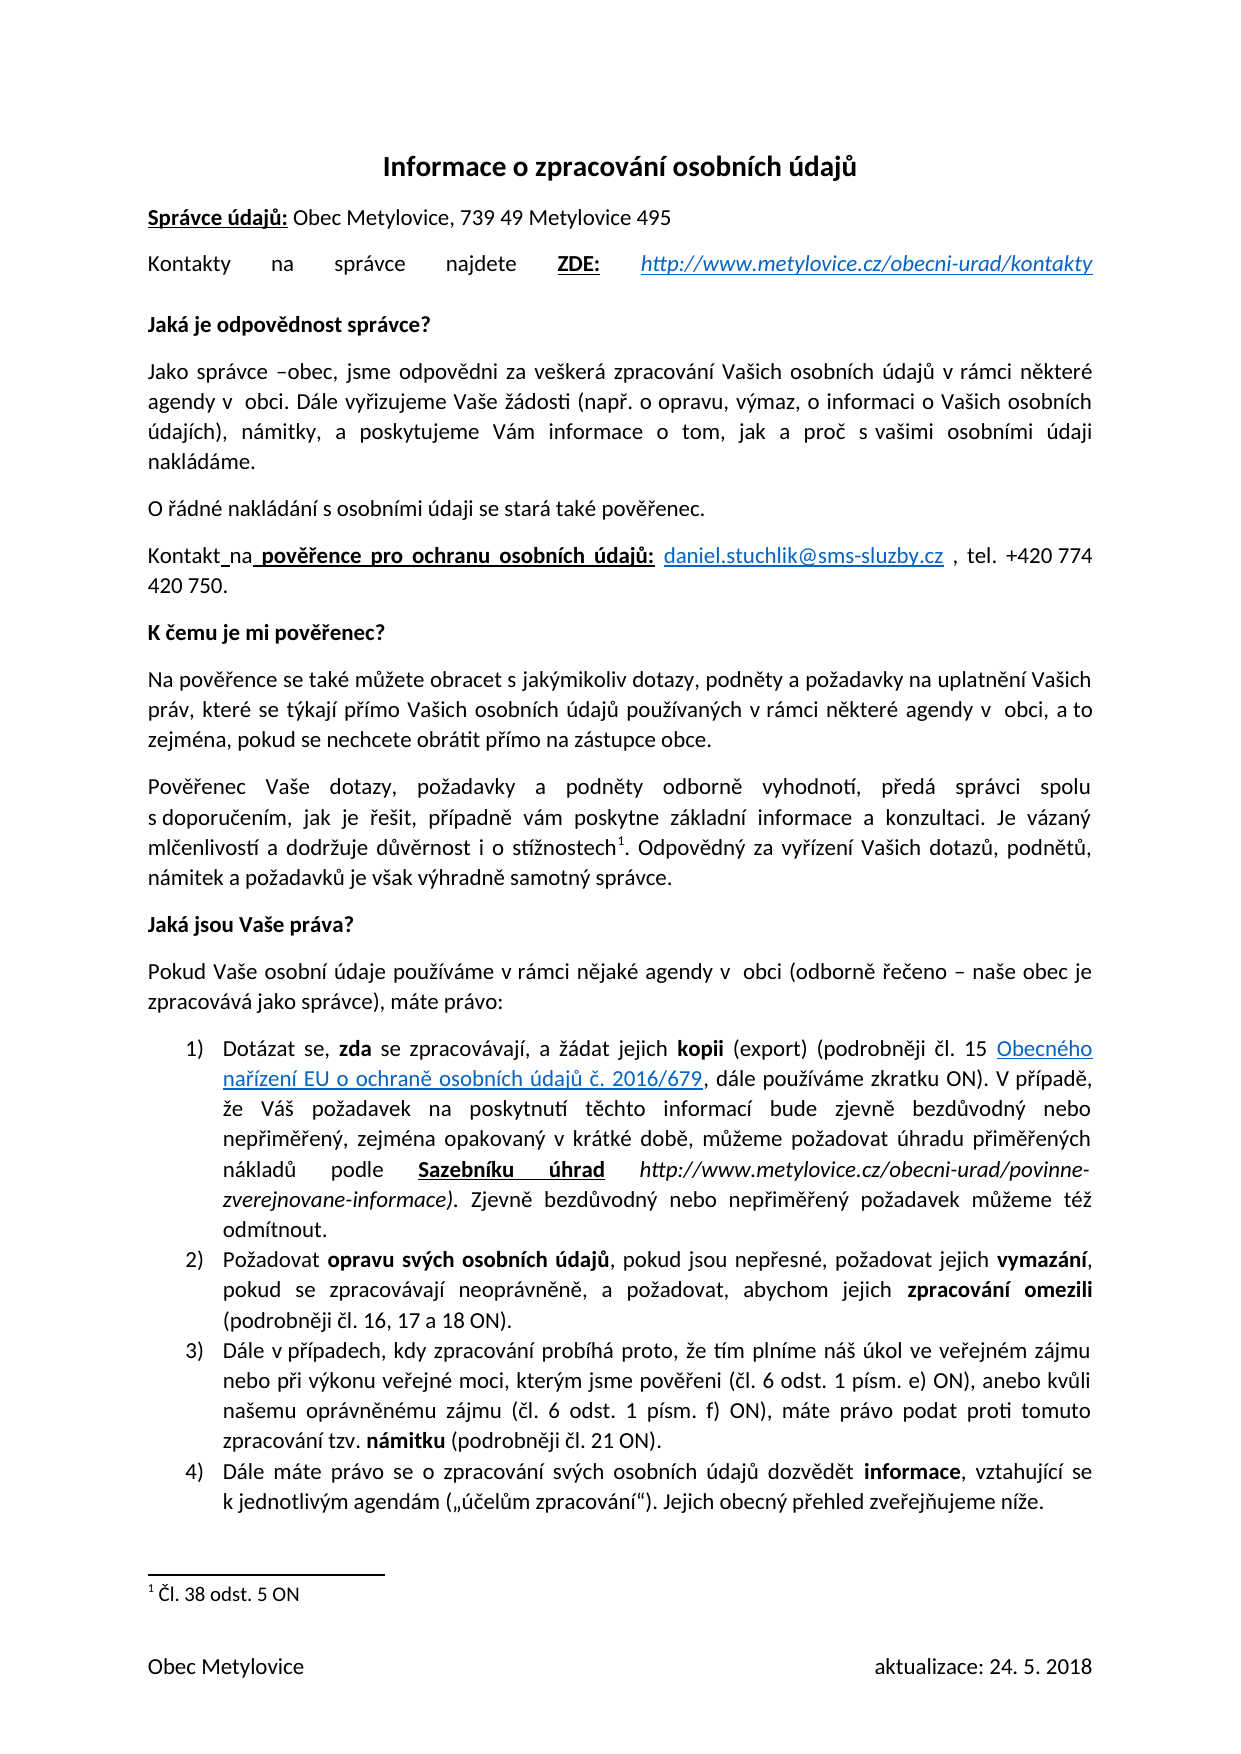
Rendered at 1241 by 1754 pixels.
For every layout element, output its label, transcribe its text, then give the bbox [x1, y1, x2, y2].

text Pověřenec Vaše dotazy, požadavky a podněty odborně vyhodnotí, předá správci spolu s doporučením, jak je řešit, případně vám poskytne základní informace a konzultaci. Je vázaný mlčenlivostí a dodržuje důvěrnost i o stížnostech. Odpovědný za vyřízení Vašich dotazů, podnětů, námitek a požadavků je však výhradně samotný správce. [148, 772, 1093, 891]
text Kontakt na pověřence pro ochranu osobních údajů: daniel.stuchlik@sms-sluzby.cz , tel. +420 774 420 750. [148, 541, 1093, 599]
text Informace o zpracování osobních údajů [148, 148, 1093, 183]
list Dále máte právo se o zpracování svých osobních údajů dozvědět informace, vztahující se k jednotlivým agendám („účelům zpracování“). Jejich obecný přehled zveřejňujeme níže. [185, 1457, 1093, 1515]
text K čemu je mi pověřenec? [148, 618, 1093, 646]
text Jako správce –obec, jsme odpovědni za veškerá zpracování Vašich osobních údajů v rámci některé agendy v obci. Dále vyřizujeme Vaše žádosti (např. o opravu, výmaz, o informaci o Vašich osobních údajích), námitky, a poskytujeme Vám informace o tom, jak a proč s vašimi osobními údaji nakládáme. [148, 357, 1093, 476]
text Na pověřence se také můžete obracet s jakýmikoliv dotazy, podněty a požadavky na uplatnění Vašich práv, které se týkají přímo Vašich osobních údajů používaných v rámci některé agendy v obci, a to zejména, pokud se nechcete obrátit přímo na zástupce obce. [148, 665, 1093, 754]
text Jaká jsou Vaše práva? [148, 910, 1093, 938]
list Dotázat se, zda se zpracovávají, a žádat jejich kopii (export) (podrobněji čl. 15 Obecného nařízení EU o ochraně osobních údajů č. 2016/679, dále používáme zkratku ON). V případě, že Váš požadavek na poskytnutí těchto informací bude zjevně bezdůvodný nebo nepřiměřený, zejména opakovaný v krátké době, můžeme požadovat úhradu přiměřených nákladů podle Sazebníku úhrad http://www.metylovice.cz/obecni-urad/povinne-zverejnovane-informace). Zjevně bezdůvodný nebo nepřiměřený požadavek můžeme též odmítnout. [185, 1034, 1093, 1243]
text Kontakty na správce najdete ZDE: http://www.metylovice.cz/obecni-urad/kontakty Jaká je odpovědnost správce? [148, 249, 1093, 338]
text O řádné nakládání s osobními údaji se stará také pověřenec. [148, 494, 1093, 522]
text Správce údajů: Obec Metylovice, 739 49 Metylovice 495 [148, 203, 1093, 231]
text Pokud Vaše osobní údaje používáme v rámci nějaké agendy v obci (odborně řečeno – naše obec je zpracovává jako správce), máte právo: [148, 957, 1093, 1015]
list Dále v případech, kdy zpracování probíhá proto, že tím plníme náš úkol ve veřejném zájmu nebo při výkonu veřejné moci, kterým jsme pověřeni (čl. 6 odst. 1 písm. e) ON), anebo kvůli našemu oprávněnému zájmu (čl. 6 odst. 1 písm. f) ON), máte právo podat proti tomuto zpracování tzv. námitku (podrobněji čl. 21 ON). [185, 1336, 1093, 1455]
list Požadovat opravu svých osobních údajů, pokud jsou nepřesné, požadovat jejich vymazání, pokud se zpracovávají neoprávněně, a požadovat, abychom jejich zpracování omezili (podrobněji čl. 16, 17 a 18 ON). [185, 1245, 1093, 1334]
